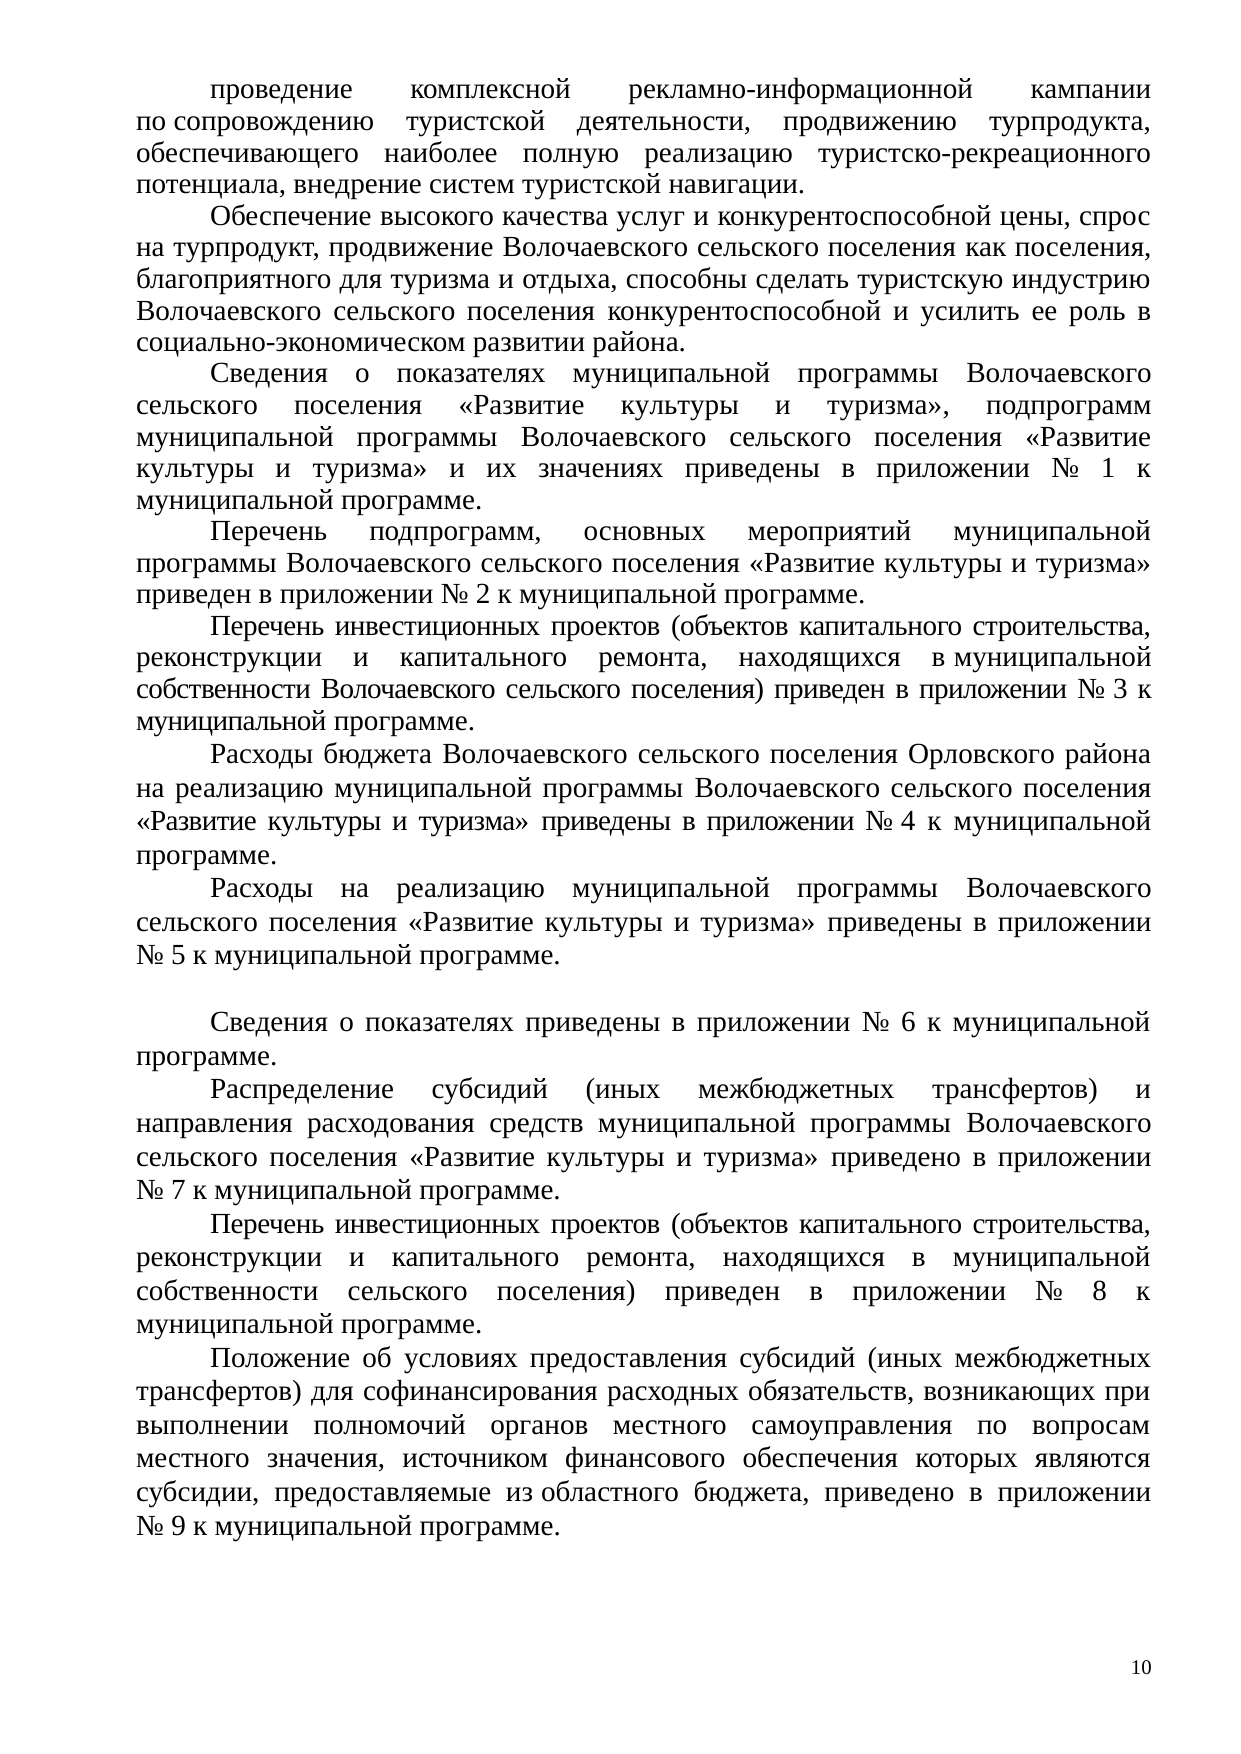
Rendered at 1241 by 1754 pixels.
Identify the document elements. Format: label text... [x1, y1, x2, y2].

text проведение комплексной рекламно-информационной кампании по сопровождению туристской деятельности, продвижению турпродукта, обеспечивающего наиболее полную реализацию туристско-рекреационного потенциала, внедрение систем туристской навигации. [136, 74, 1152, 200]
text Обеспечение высокого качества услуг и конкурентоспособной цены, спрос на турпродукт, продвижение Волочаевского сельского поселения как поселения, благоприятного для туризма и отдыха, способны сделать туристскую индустрию Волочаевского сельского поселения конкурентоспособной и усилить ее роль в социально-экономическом развитии района. [136, 200, 1152, 358]
text Сведения о показателях приведены в приложении № 6 к муниципальной программе. [136, 1004, 1152, 1072]
text Положение об условиях предоставления субсидий (иных межбюджетных трансфертов) для софинансирования расходных обязательств, возникающих при выполнении полномочий органов местного самоуправления по вопросам местного значения, источником финансового обеспечения которых являются субсидии, предоставляемые из областного бюджета, приведено в приложении № 9 к муниципальной программе. [136, 1340, 1152, 1541]
text Сведения о показателях муниципальной программы Волочаевского сельского поселения «Развитие культуры и туризма», подпрограмм муниципальной программы Волочаевского сельского поселения «Развитие культуры и туризма» и их значениях приведены в приложении № 1 к муниципальной программе. [136, 358, 1152, 515]
text Перечень инвестиционных проектов (объектов капитального строительства, реконструкции и капитального ремонта, находящихся в муниципальной собственности сельского поселения) приведен в приложении № 8 к муниципальной программе. [136, 1206, 1152, 1340]
text Расходы на реализацию муниципальной программы Волочаевского сельского поселения «Развитие культуры и туризма» приведены в приложении № 5 к муниципальной программе. [136, 870, 1152, 971]
text Перечень инвестиционных проектов (объектов капитального строительства, реконструкции и капитального ремонта, находящихся в муниципальной собственности Волочаевского сельского поселения) приведен в приложении № 3 к муниципальной программе. [136, 610, 1152, 736]
text Расходы бюджета Волочаевского сельского поселения Орловского района на реализацию муниципальной программы Волочаевского сельского поселения «Развитие культуры и туризма» приведены в приложении № 4 к муниципальной программе. [136, 736, 1152, 870]
text Перечень подпрограмм, основных мероприятий муниципальной программы Волочаевского сельского поселения «Развитие культуры и туризма» приведен в приложении № 2 к муниципальной программе. [136, 515, 1152, 610]
text Распределение субсидий (иных межбюджетных трансфертов) и направления расходования средств муниципальной программы Волочаевского сельского поселения «Развитие культуры и туризма» приведено в приложении № 7 к муниципальной программе. [136, 1072, 1152, 1206]
